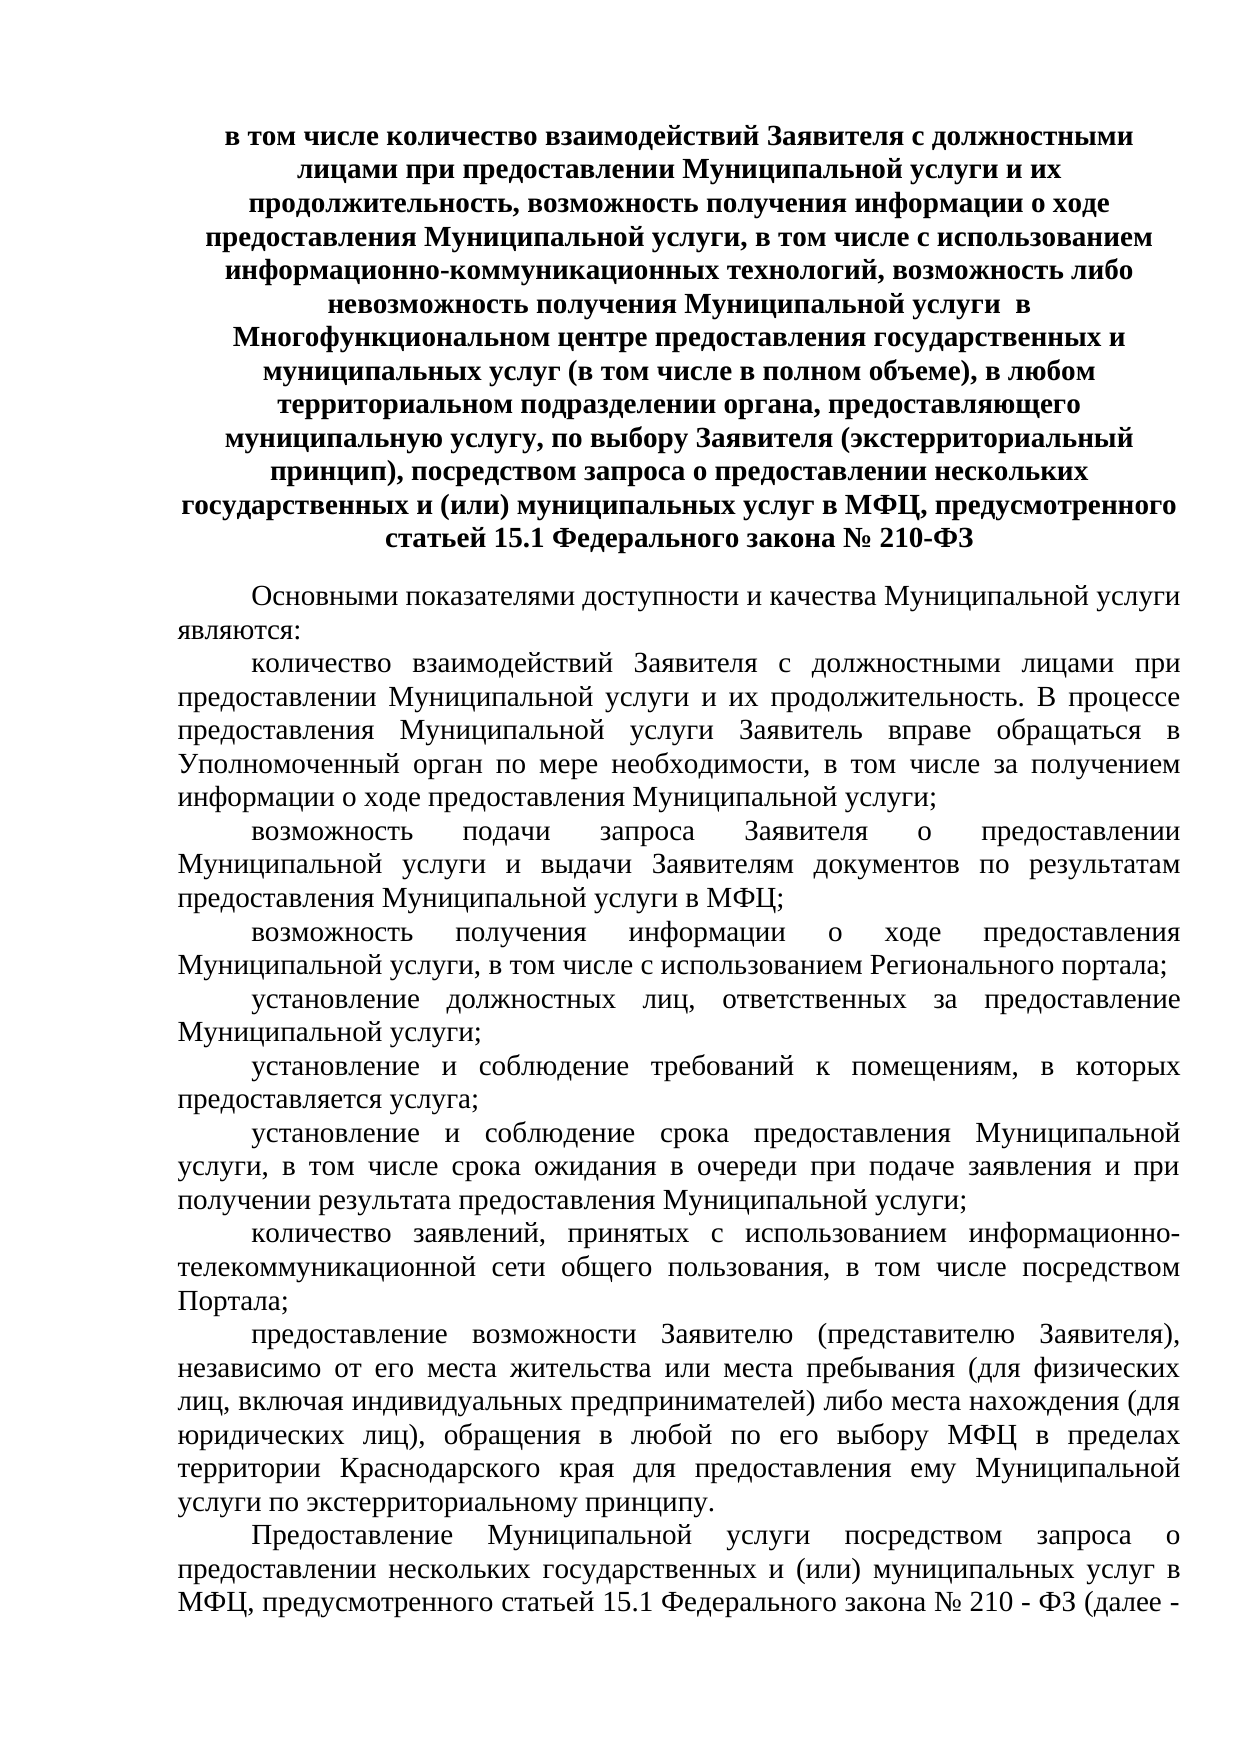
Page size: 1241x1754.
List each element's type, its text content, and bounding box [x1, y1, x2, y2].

text в том числе количество взаимодействий Заявителя с должностными лицами при предоставлении Муниципальной услуги и их продолжительность, возможность получения информации о ходе предоставления Муниципальной услуги, в том числе с использованием информационно-коммуникационных технологий, возможность либо невозможность получения Муниципальной услуги в Многофункциональном центре предоставления государственных и муниципальных услуг (в том числе в полном объеме), в любом территориальном подразделении органа, предоставляющего муниципальную услугу, по выбору Заявителя (экстерриториальный принцип), посредством запроса о предоставлении нескольких государственных и (или) муниципальных услуг в МФЦ, предусмотренного статьей 15.1 Федерального закона № 210-ФЗ [177, 118, 1181, 554]
text количество взаимодействий Заявителя с должностными лицами при предоставлении Муниципальной услуги и их продолжительность. В процессе предоставления Муниципальной услуги Заявитель вправе обращаться в Уполномоченный орган по мере необходимости, в том числе за получением информации о ходе предоставления Муниципальной услуги; [177, 645, 1181, 813]
text возможность получения информации о ходе предоставления Муниципальной услуги, в том числе с использованием Регионального портала; [177, 914, 1181, 981]
text количество заявлений, принятых с использованием информационно-телекоммуникационной сети общего пользования, в том числе посредством Портала; [177, 1216, 1181, 1316]
text установление и соблюдение срока предоставления Муниципальной услуги, в том числе срока ожидания в очереди при подаче заявления и при получении результата предоставления Муниципальной услуги; [177, 1115, 1181, 1216]
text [177, 1517, 1181, 1618]
text возможность подачи запроса Заявителя о предоставлении Муниципальной услуги и выдачи Заявителям документов по результатам предоставления Муниципальной услуги в МФЦ; [177, 813, 1181, 914]
text установление и соблюдение требований к помещениям, в которых предоставляется услуга; [177, 1048, 1181, 1115]
text предоставление возможности Заявителю (представителю Заявителя), независимо от его места жительства или места пребывания (для физических лиц, включая индивидуальных предпринимателей) либо места нахождения (для юридических лиц), обращения в любой по его выбору МФЦ в пределах территории Краснодарского края для предоставления ему Муниципальной услуги по экстерриториальному принципу. [177, 1316, 1181, 1517]
text установление должностных лиц, ответственных за предоставление Муниципальной услуги; [177, 981, 1181, 1048]
text Основными показателями доступности и качества Муниципальной услуги являются: [177, 578, 1181, 645]
